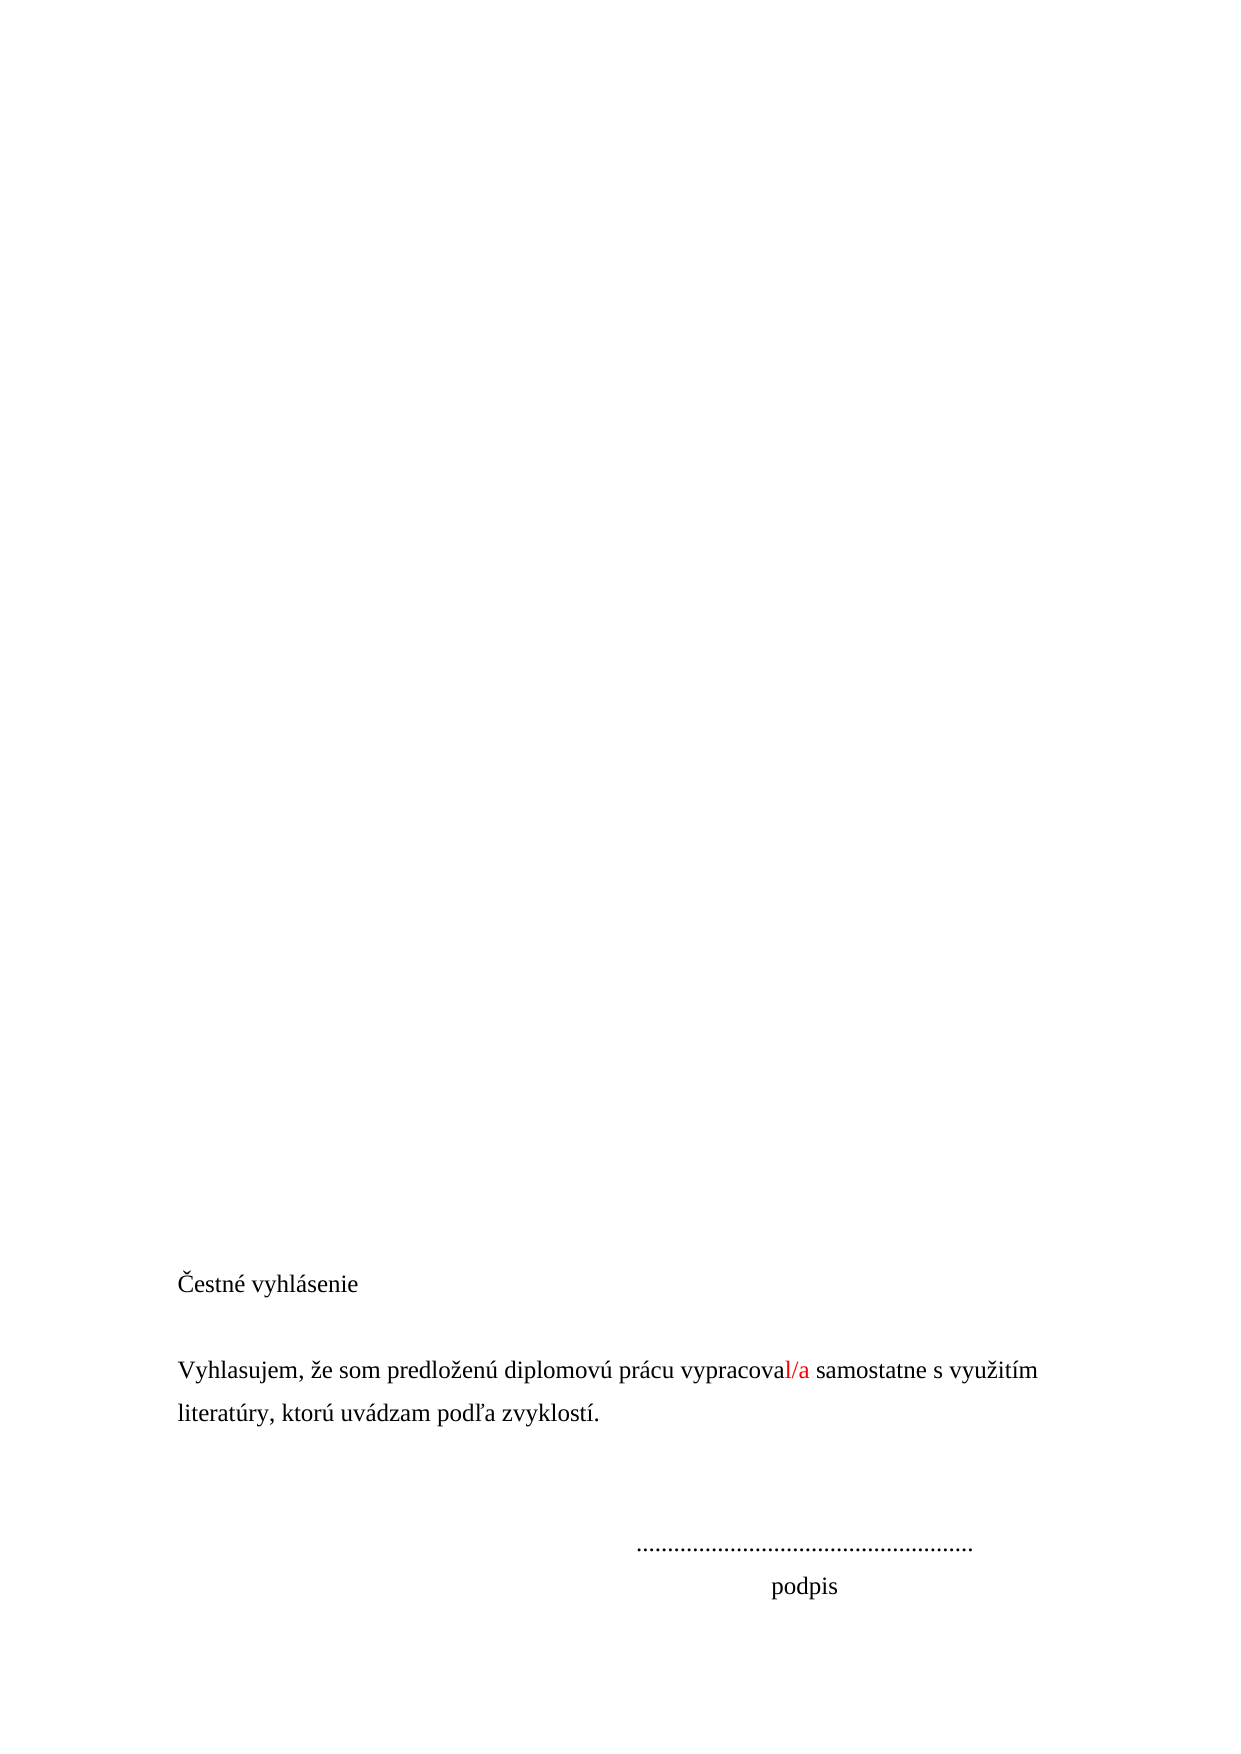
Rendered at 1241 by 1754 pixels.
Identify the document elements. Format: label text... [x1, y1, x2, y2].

text ...................................................... [472, 1528, 1063, 1556]
text podpis [472, 1571, 1063, 1599]
text Vyhlasujem, že som predloženú diplomovú prácu vypracoval/a samostatne s využitím literatúry, ktorú uvádzam podľa zvyklostí. [177, 1355, 1063, 1427]
text Čestné vyhlásenie [177, 1269, 1063, 1298]
